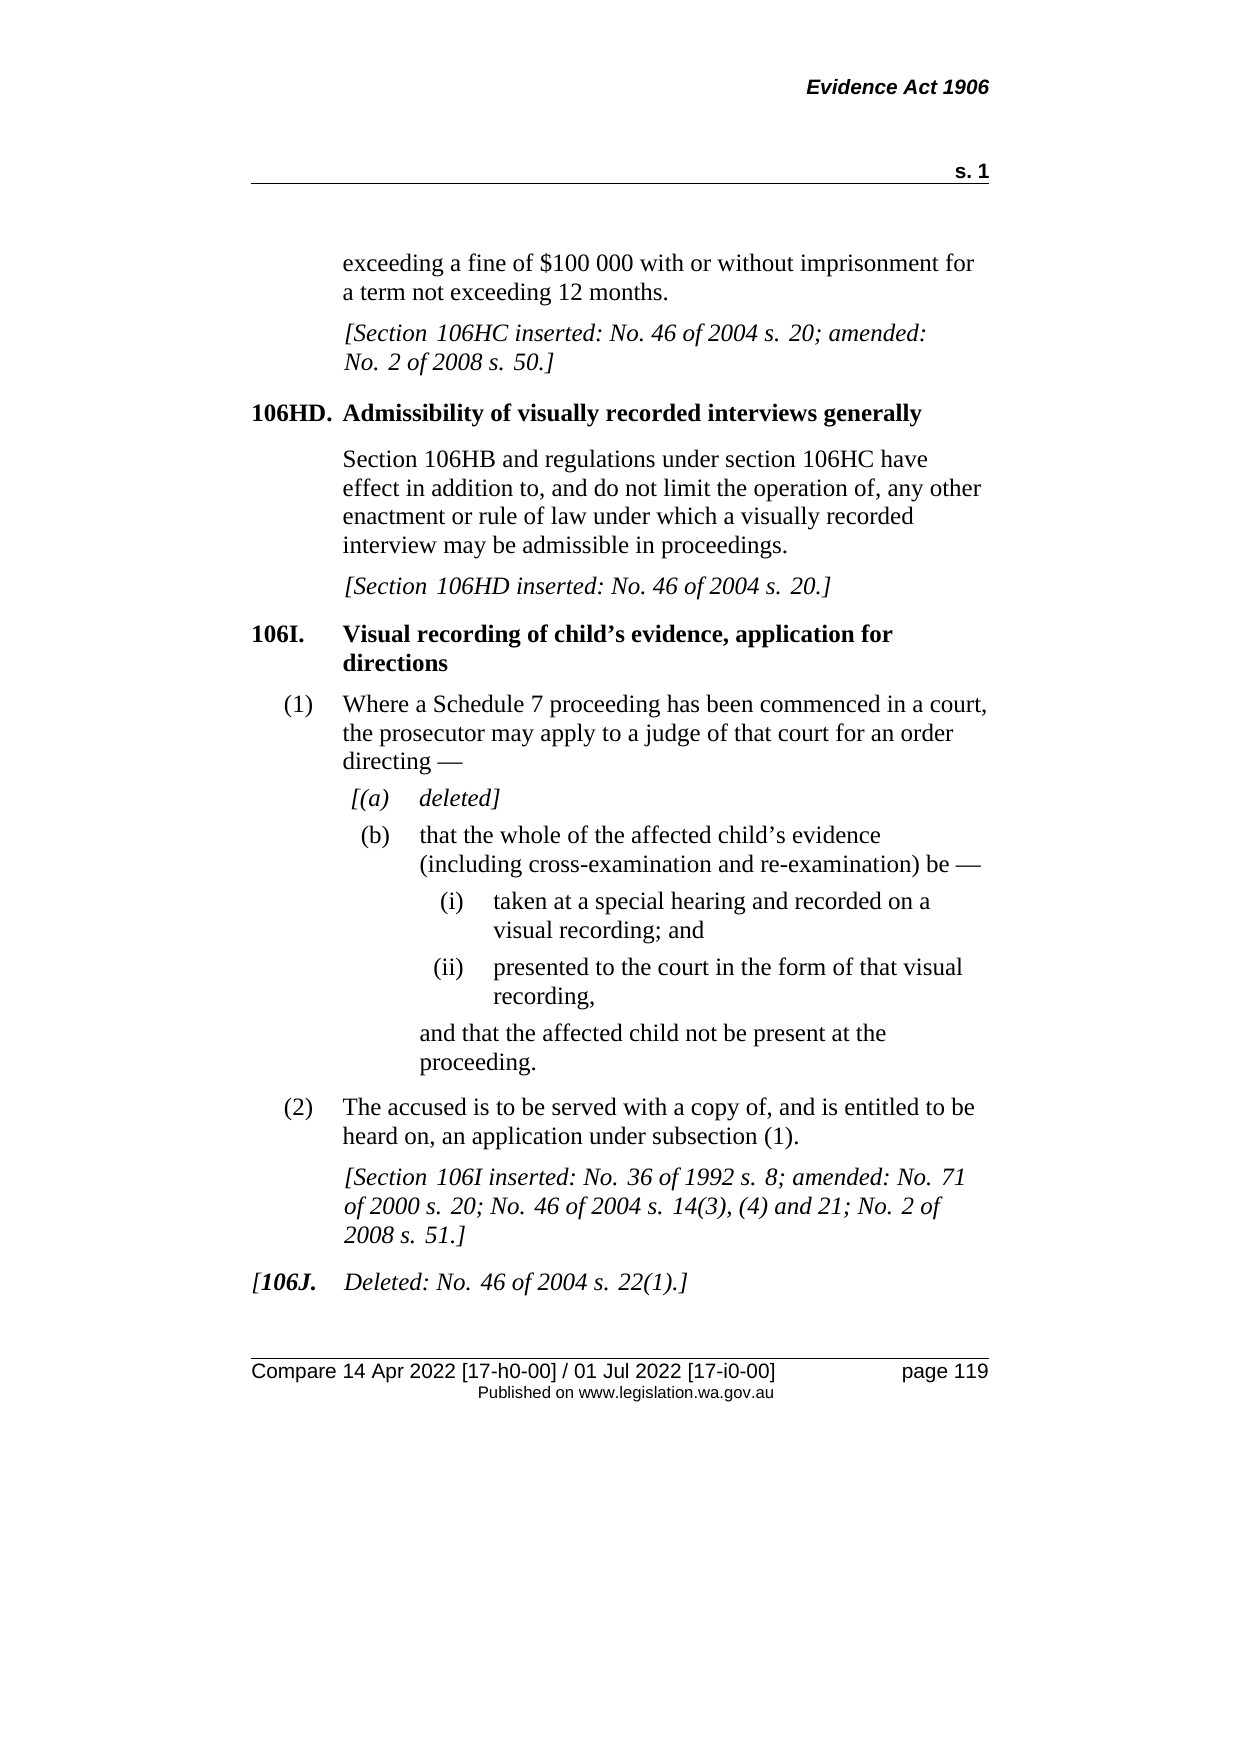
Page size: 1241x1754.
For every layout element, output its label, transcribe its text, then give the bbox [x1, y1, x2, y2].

text (b) that the whole of the affected child’s evidence (including cross-examination and re-examination) be — [251, 821, 989, 878]
subtitle 106I. Visual recording of child’s evidence, application for directions [251, 619, 989, 676]
text [Section 106HD inserted: No. 46 of 2004 s. 20.] [251, 571, 989, 600]
text [106J. Deleted: No. 46 of 2004 s. 22(1).] [251, 1267, 989, 1296]
text (1) Where a Schedule 7 proceeding has been commenced in a court, the prosecutor may apply to a judge of that court for an order directing — [251, 689, 989, 775]
text Section 106HB and regulations under section 106HC have effect in addition to, and do not limit the operation of, any other enactment or rule of law under which a visually recorded interview may be admissible in proceedings. [251, 444, 989, 559]
text [Section 106I inserted: No. 36 of 1992 s. 8; amended: No. 71 of 2000 s. 20; No. 46 of 2004 s. 14(3), (4) and 21; No. 2 of 2008 s. 51.] [251, 1162, 989, 1248]
text [(a) deleted] [251, 783, 989, 812]
text [Section 106HC inserted: No. 46 of 2004 s. 20; amended: No. 2 of 2008 s. 50.] [251, 318, 989, 376]
text (2) The accused is to be served with a copy of, and is entitled to be heard on, an application under subsection (1). [251, 1092, 989, 1150]
text (ii) presented to the court in the form of that visual recording, [251, 952, 989, 1010]
subtitle 106HD. Admissibility of visually recorded interviews generally [251, 398, 989, 427]
text (i) taken at a special hearing and recorded on a visual recording; and [251, 886, 989, 944]
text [251, 248, 989, 306]
text and that the affected child not be present at the proceeding. [251, 1018, 989, 1076]
